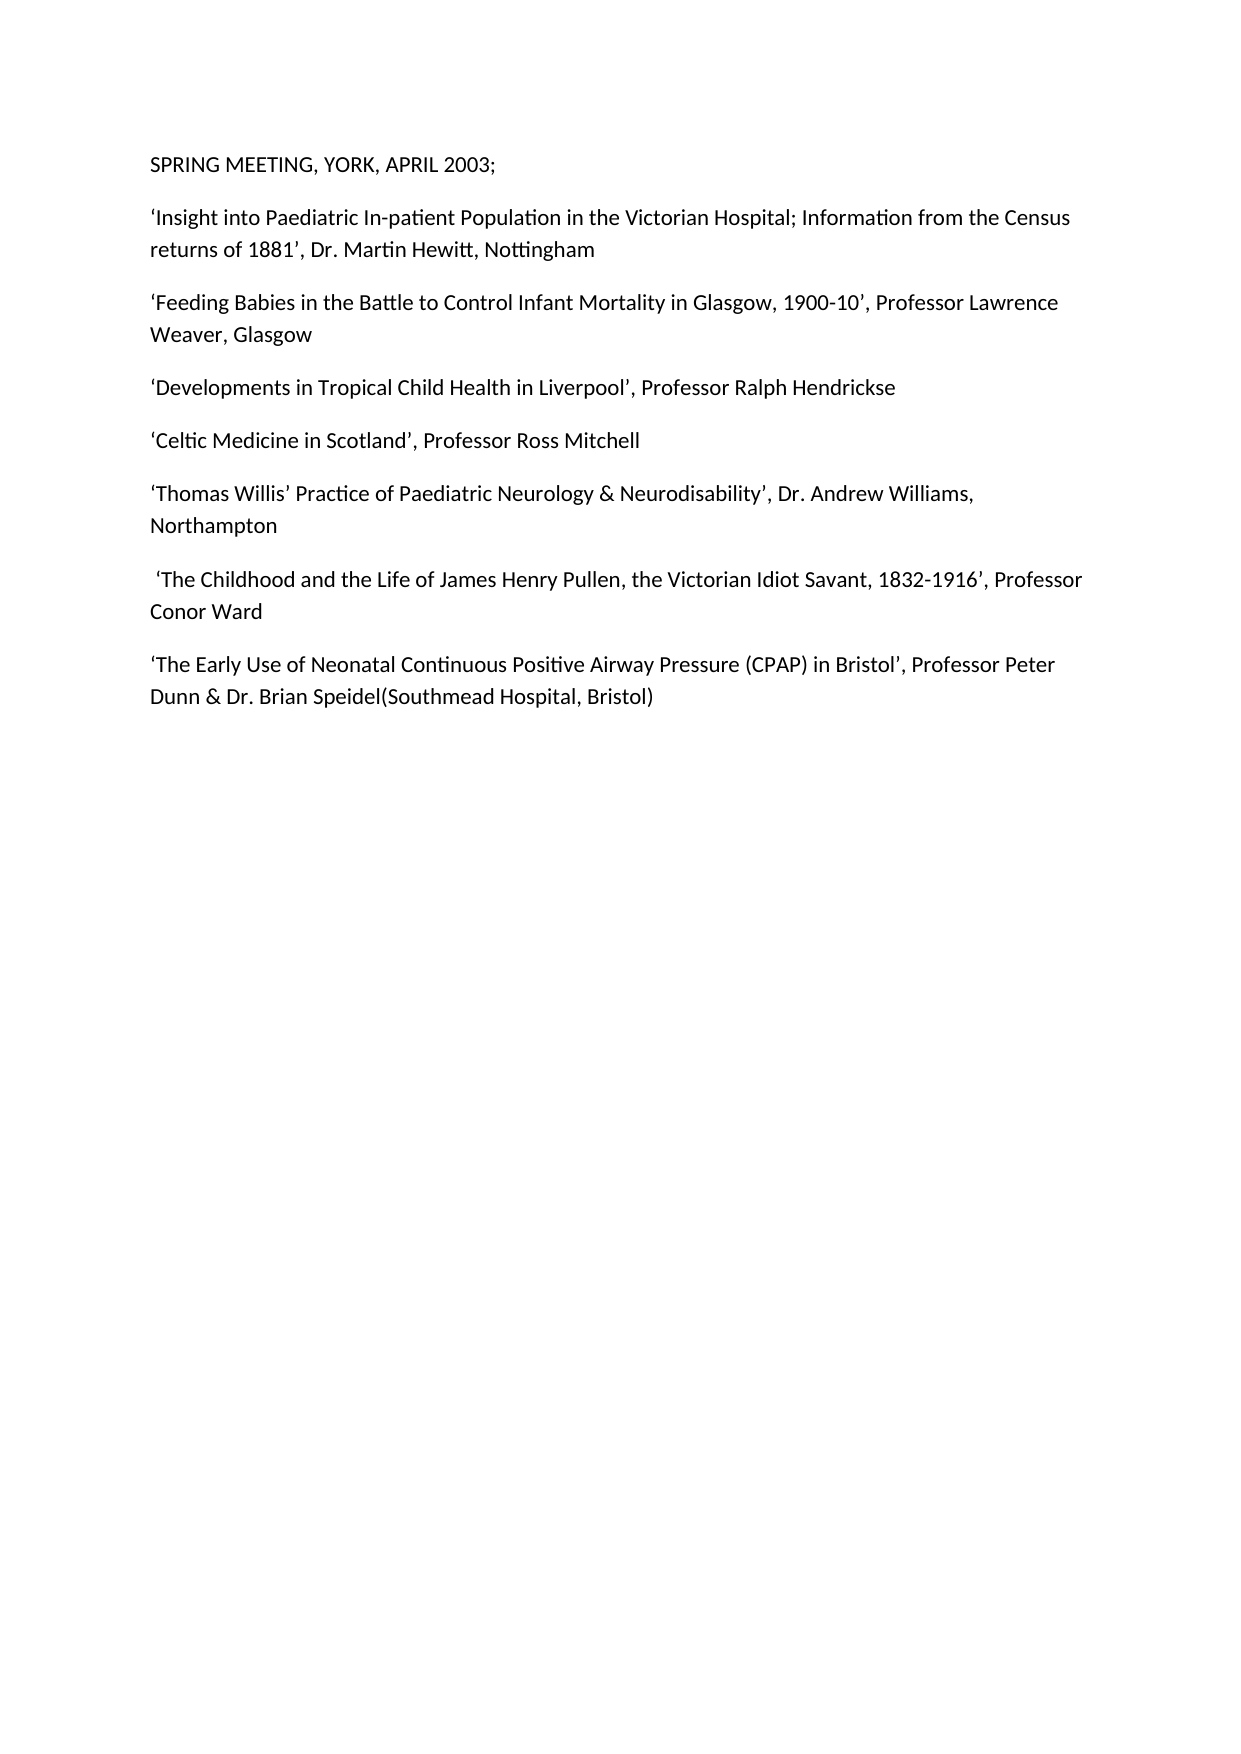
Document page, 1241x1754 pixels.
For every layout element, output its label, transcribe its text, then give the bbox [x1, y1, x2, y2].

text ‘Celtic Medicine in Scotland’, Professor Ross Mitchell [150, 426, 1090, 454]
text ‘Insight into Paediatric In-patient Population in the Victorian Hospital; Information from the Census returns of 1881’, Dr. Martin Hewitt, Nottingham [150, 203, 1090, 263]
text ‘Developments in Tropical Child Health in Liverpool’, Professor Ralph Hendrickse [150, 373, 1090, 401]
text SPRING MEETING, YORK, APRIL 2003; [150, 150, 1090, 178]
text ‘The Early Use of Neonatal Continuous Positive Airway Pressure (CPAP) in Bristol’, Professor Peter Dunn & Dr. Brian Speidel(Southmead Hospital, Bristol) [150, 650, 1090, 710]
text ‘Feeding Babies in the Battle to Control Infant Mortality in Glasgow, 1900-10’, Professor Lawrence Weaver, Glasgow [150, 288, 1090, 348]
text ‘Thomas Willis’ Practice of Paediatric Neurology & Neurodisability’, Dr. Andrew Williams, Northampton [150, 479, 1090, 540]
text ‘The Childhood and the Life of James Henry Pullen, the Victorian Idiot Savant, 1832-1916’, Professor Conor Ward [150, 565, 1090, 625]
